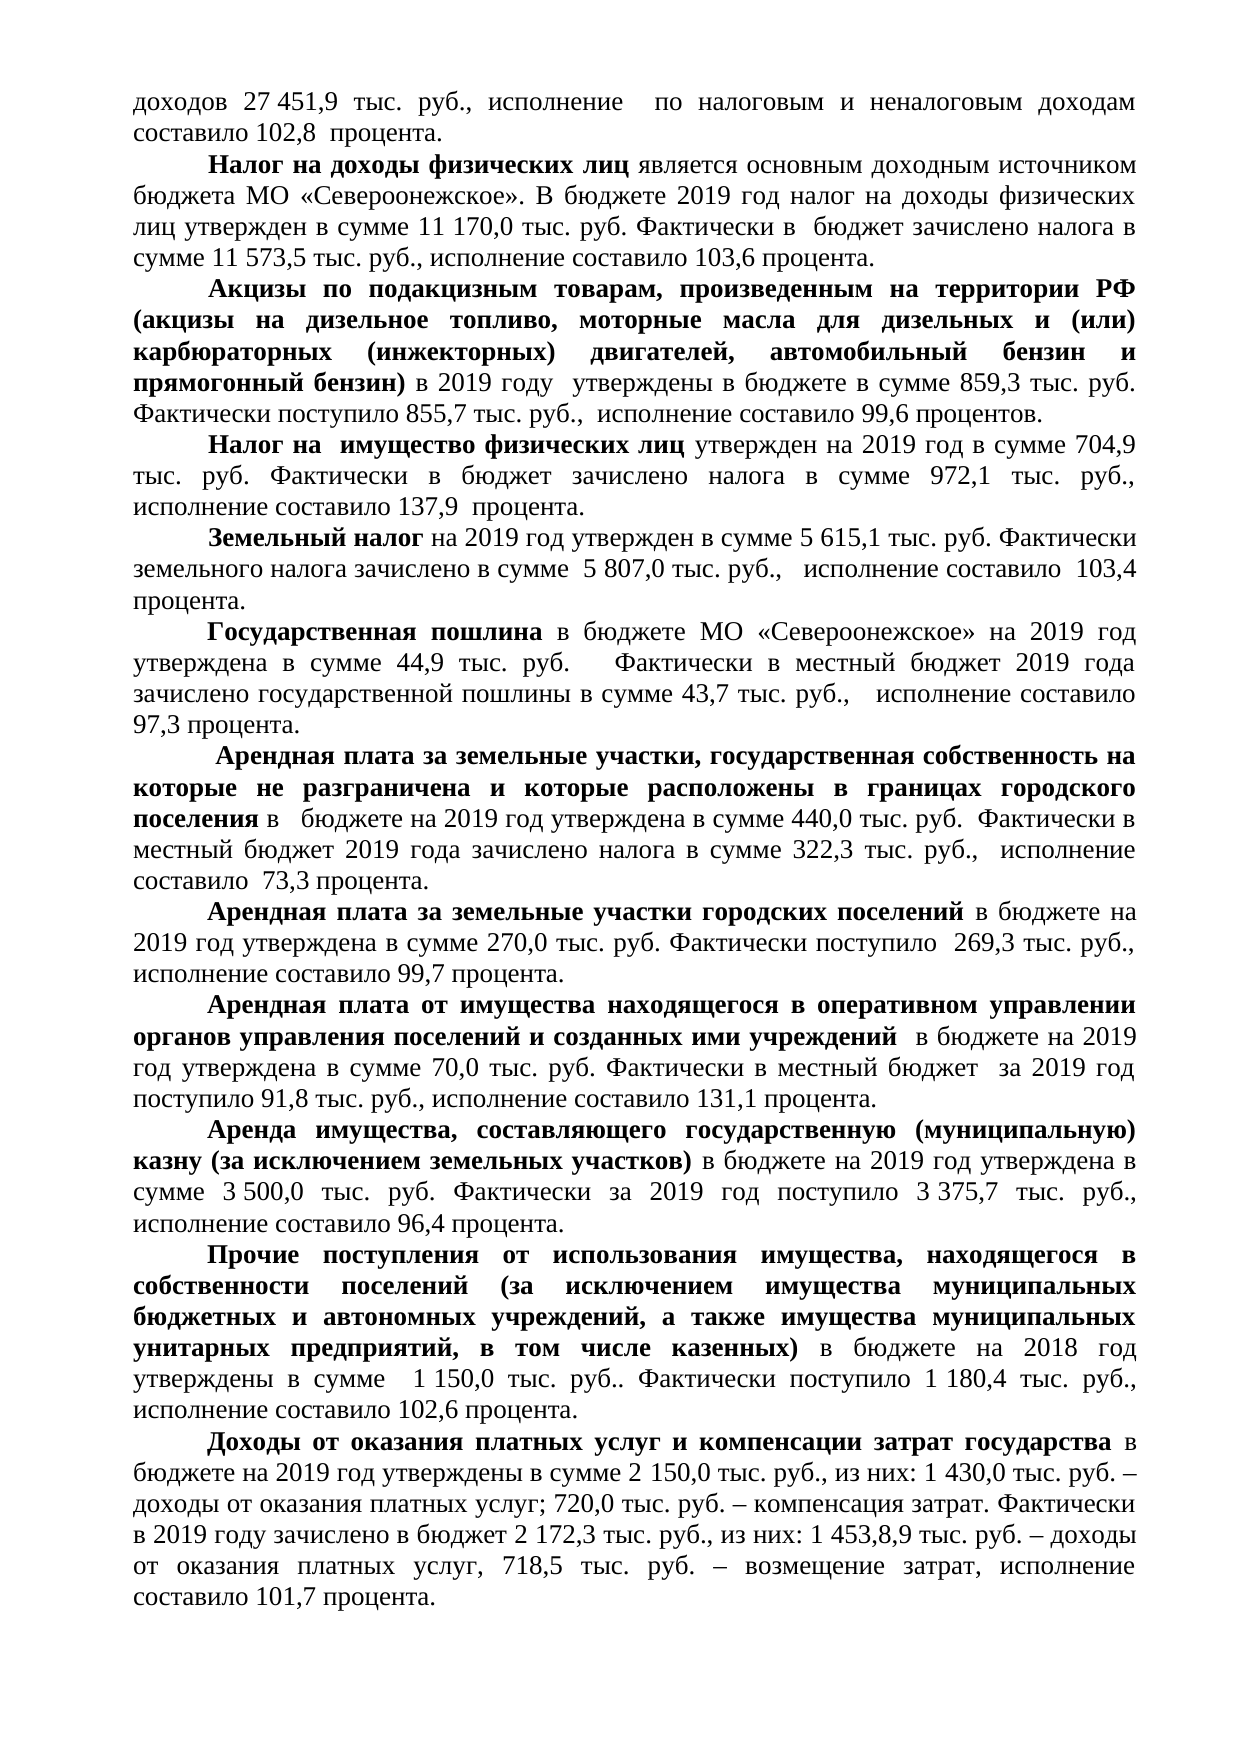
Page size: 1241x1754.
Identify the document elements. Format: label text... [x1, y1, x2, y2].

text Аренда имущества, составляющего государственную (муниципальную) казну (за исключением земельных участков) в бюджете на 2019 год утверждена в сумме 3 500,0 тыс. руб. Фактически за 2019 год поступило 3 375,7 тыс. руб., исполнение составило 96,4 процента. [133, 1113, 1137, 1238]
text Арендная плата за земельные участки, государственная собственность на которые не разграничена и которые расположены в границах городского поселения в бюджете на 2019 год утверждена в сумме 440,0 тыс. руб. Фактически в местный бюджет 2019 года зачислено налога в сумме 322,3 тыс. руб., исполнение составило 73,3 процента. [133, 739, 1137, 895]
text Арендная плата от имущества находящегося в оперативном управлении органов управления поселений и созданных ими учреждений в бюджете на 2019 год утверждена в сумме 70,0 тыс. руб. Фактически в местный бюджет за 2019 год поступило 91,8 тыс. руб., исполнение составило 131,1 процента. [133, 989, 1137, 1113]
text Арендная плата за земельные участки городских поселений в бюджете на 2019 год утверждена в сумме 270,0 тыс. руб. Фактически поступило 269,3 тыс. руб., исполнение составило 99,7 процента. [133, 895, 1137, 989]
subtitle Государственная пошлина в бюджете МО «Североонежское» на 2019 год утверждена в сумме 44,9 тыс. руб. Фактически в местный бюджет 2019 года зачислено государственной пошлины в сумме 43,7 тыс. руб., исполнение составило 97,3 процента. [133, 615, 1137, 739]
text Акцизы по подакцизным товарам, произведенным на территории РФ (акцизы на дизельное топливо, моторные масла для дизельных и (или) карбюраторных (инжекторных) двигателей, автомобильный бензин и прямогонный бензин) в 2019 году утверждены в бюджете в сумме 859,3 тыс. руб. Фактически поступило 855,7 тыс. руб., исполнение составило 99,6 процентов. [133, 272, 1137, 428]
text Налог на доходы физических лиц является основным доходным источником бюджета МО «Североонежское». В бюджете 2019 год налог на доходы физических лиц утвержден в сумме 11 170,0 тыс. руб. Фактически в бюджет зачислено налога в сумме 11 573,5 тыс. руб., исполнение составило 103,6 процента. [133, 148, 1137, 272]
text Налог на имущество физических лиц утвержден на 2019 год в сумме 704,9 тыс. руб. Фактически в бюджет зачислено налога в сумме 972,1 тыс. руб., исполнение составило 137,9 процента. [133, 428, 1137, 521]
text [133, 85, 1137, 148]
text Доходы от оказания платных услуг и компенсации затрат государства в бюджете на 2019 год утверждены в сумме 2 150,0 тыс. руб., из них: 1 430,0 тыс. руб. – доходы от оказания платных услуг; 720,0 тыс. руб. – компенсация затрат. Фактически в 2019 году зачислено в бюджет 2 172,3 тыс. руб., из них: 1 453,8,9 тыс. руб. – доходы от оказания платных услуг, 718,5 тыс. руб. – возмещение затрат, исполнение составило 101,7 процента. [133, 1425, 1137, 1612]
text Прочие поступления от использования имущества, находящегося в собственности поселений (за исключением имущества муниципальных бюджетных и автономных учреждений, а также имущества муниципальных унитарных предприятий, в том числе казенных) в бюджете на 2018 год утверждены в сумме 1 150,0 тыс. руб.. Фактически поступило 1 180,4 тыс. руб., исполнение составило 102,6 процента. [133, 1238, 1137, 1425]
text Земельный налог на 2019 год утвержден в сумме 5 615,1 тыс. руб. Фактически земельного налога зачислено в сумме 5 807,0 тыс. руб., исполнение составило 103,4 процента. [133, 521, 1137, 615]
